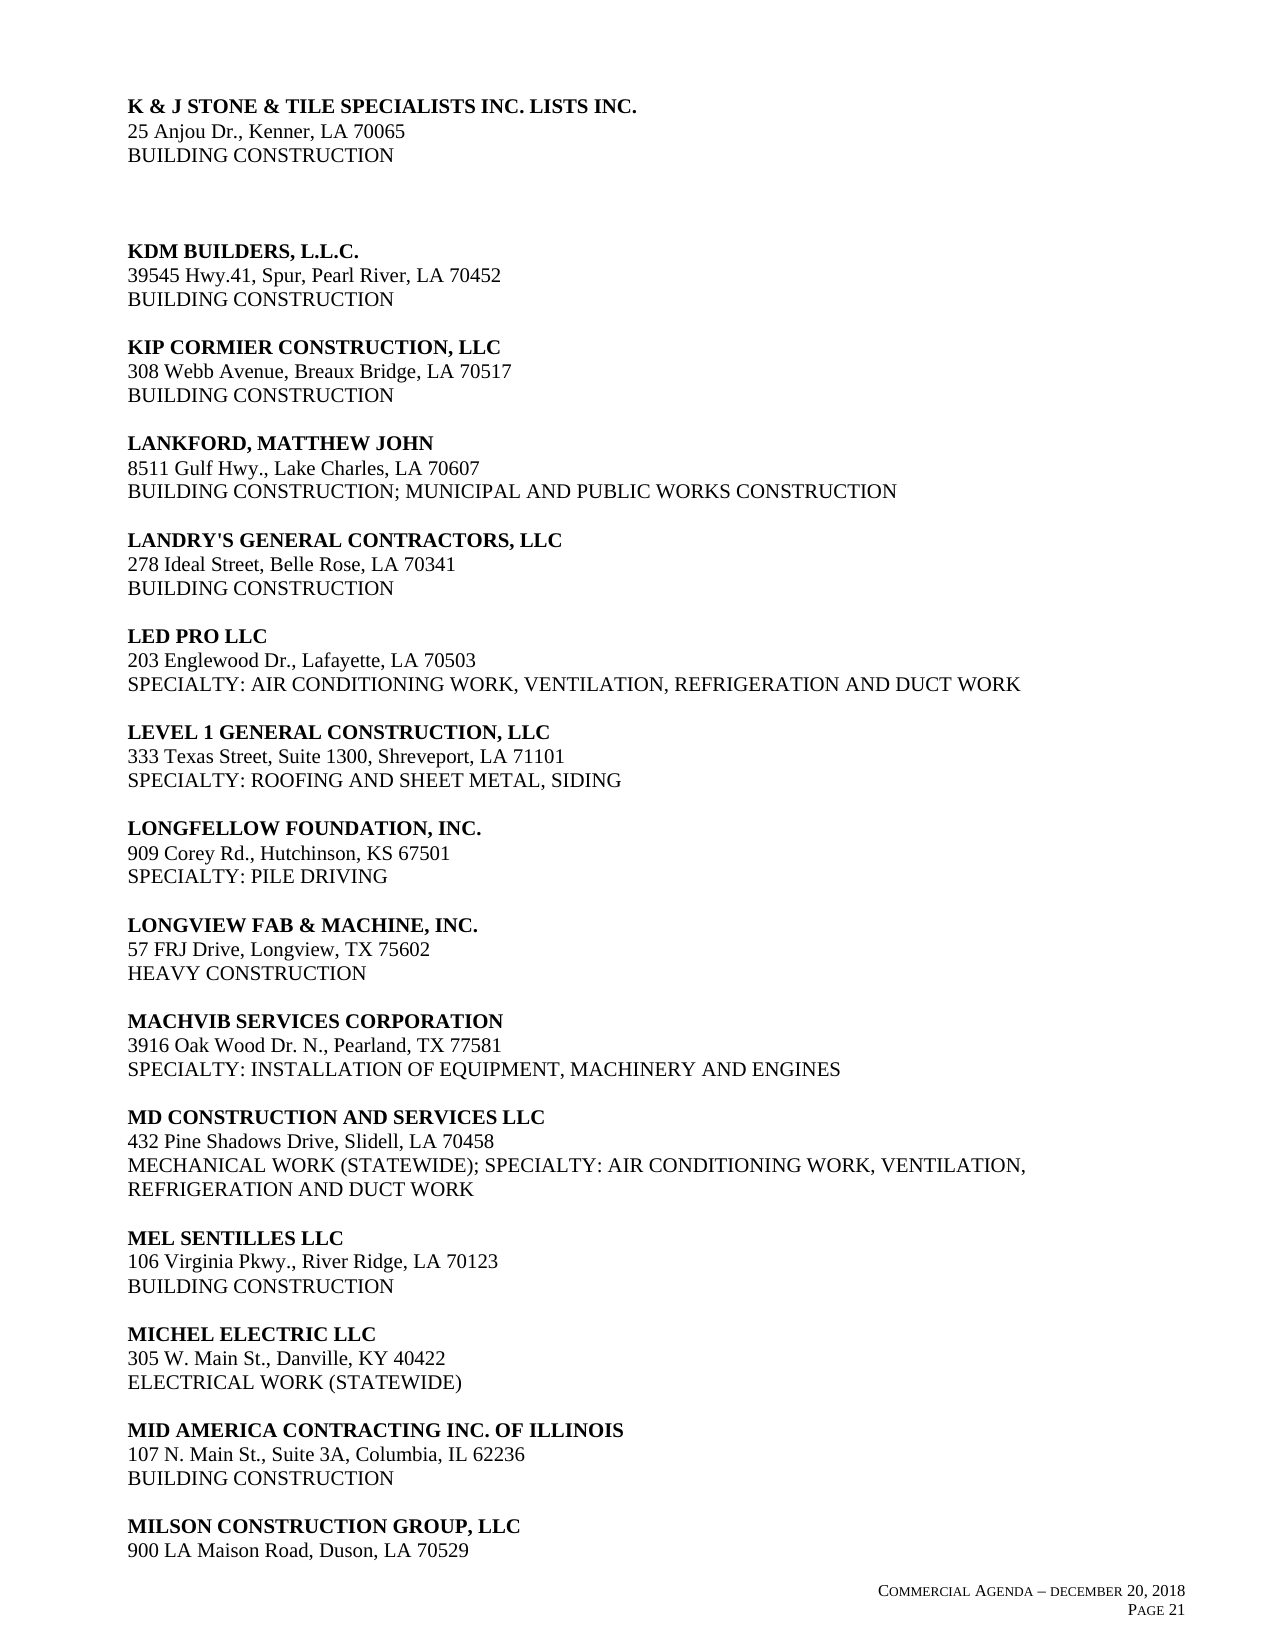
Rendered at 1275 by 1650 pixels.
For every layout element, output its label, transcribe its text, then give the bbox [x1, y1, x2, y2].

text SPECIALTY: PILE DRIVING [127, 864, 1185, 888]
text BUILDING CONSTRUCTION [127, 576, 1185, 600]
text LED Pro LLC [127, 624, 1185, 648]
text 3916 Oak Wood Dr. N., Pearland, TX 77581 [127, 1033, 1185, 1057]
text BUILDING CONSTRUCTION [127, 1273, 1185, 1298]
text 107 N. Main St., Suite 3A, Columbia, IL 62236 [127, 1442, 1185, 1466]
text 305 W. Main St., Danville, KY 40422 [127, 1346, 1185, 1370]
text Mel Sentilles LLC [127, 1225, 1185, 1249]
text 203 Englewood Dr., Lafayette, LA 70503 [127, 648, 1185, 672]
text 106 Virginia Pkwy., River Ridge, LA 70123 [127, 1249, 1185, 1273]
text Longfellow Foundation, Inc. [127, 816, 1185, 840]
text 909 Corey Rd., Hutchinson, KS 67501 [127, 840, 1185, 864]
text Landry's General Contractors, LLC [127, 528, 1185, 552]
text 57 FRJ Drive, Longview, TX 75602 [127, 937, 1185, 961]
text Mid America Contracting Inc. Of Illinois [127, 1418, 1185, 1442]
text 432 Pine Shadows Drive, Slidell, LA 70458 [127, 1129, 1185, 1153]
text 308 Webb Avenue, Breaux Bridge, LA 70517 [127, 359, 1185, 383]
text 333 Texas Street, Suite 1300, Shreveport, LA 71101 [127, 744, 1185, 768]
text BUILDING CONSTRUCTION [127, 1466, 1185, 1490]
text MD Construction and Services LLC [127, 1105, 1185, 1129]
text Milson Construction Group, LLC [127, 1514, 1185, 1538]
text 900 LA Maison Road, Duson, LA 70529 [127, 1538, 1185, 1562]
text 25 Anjou Dr., Kenner, LA 70065 [127, 118, 1185, 143]
text SPECIALTY: INSTALLATION OF EQUIPMENT, MACHINERY AND ENGINES [127, 1057, 1185, 1081]
text Machvib Services Corporation [127, 1009, 1185, 1033]
text MECHANICAL WORK (STATEWIDE); SPECIALTY: AIR CONDITIONING WORK, VENTILATION, REFRIGERATION AND DUCT WORK [127, 1153, 1185, 1201]
text HEAVY CONSTRUCTION [127, 961, 1185, 985]
text 278 Ideal Street, Belle Rose, LA 70341 [127, 552, 1185, 576]
text BUILDING CONSTRUCTION [127, 383, 1185, 407]
text BUILDING CONSTRUCTION [127, 143, 1185, 167]
text K & J Stone & Tile Specialists Inc. Lists Inc. [127, 94, 1185, 118]
text ELECTRICAL WORK (STATEWIDE) [127, 1370, 1185, 1394]
text Level 1 General Construction, LLC [127, 720, 1185, 744]
text 39545 Hwy.41, Spur, Pearl River, LA 70452 [127, 263, 1185, 287]
text BUILDING CONSTRUCTION; MUNICIPAL AND PUBLIC WORKS CONSTRUCTION [127, 479, 1185, 503]
text 8511 Gulf Hwy., Lake Charles, LA 70607 [127, 455, 1185, 479]
text SPECIALTY: ROOFING AND SHEET METAL, SIDING [127, 768, 1185, 792]
text BUILDING CONSTRUCTION [127, 287, 1185, 311]
text Longview Fab & Machine, Inc. [127, 913, 1185, 937]
text Kip Cormier Construction, LLC [127, 335, 1185, 359]
text KDM Builders, L.L.C. [127, 239, 1185, 263]
text SPECIALTY: AIR CONDITIONING WORK, VENTILATION, REFRIGERATION AND DUCT WORK [127, 672, 1185, 696]
text Michel Electric LLC [127, 1322, 1185, 1346]
text Lankford, Matthew John [127, 431, 1185, 455]
